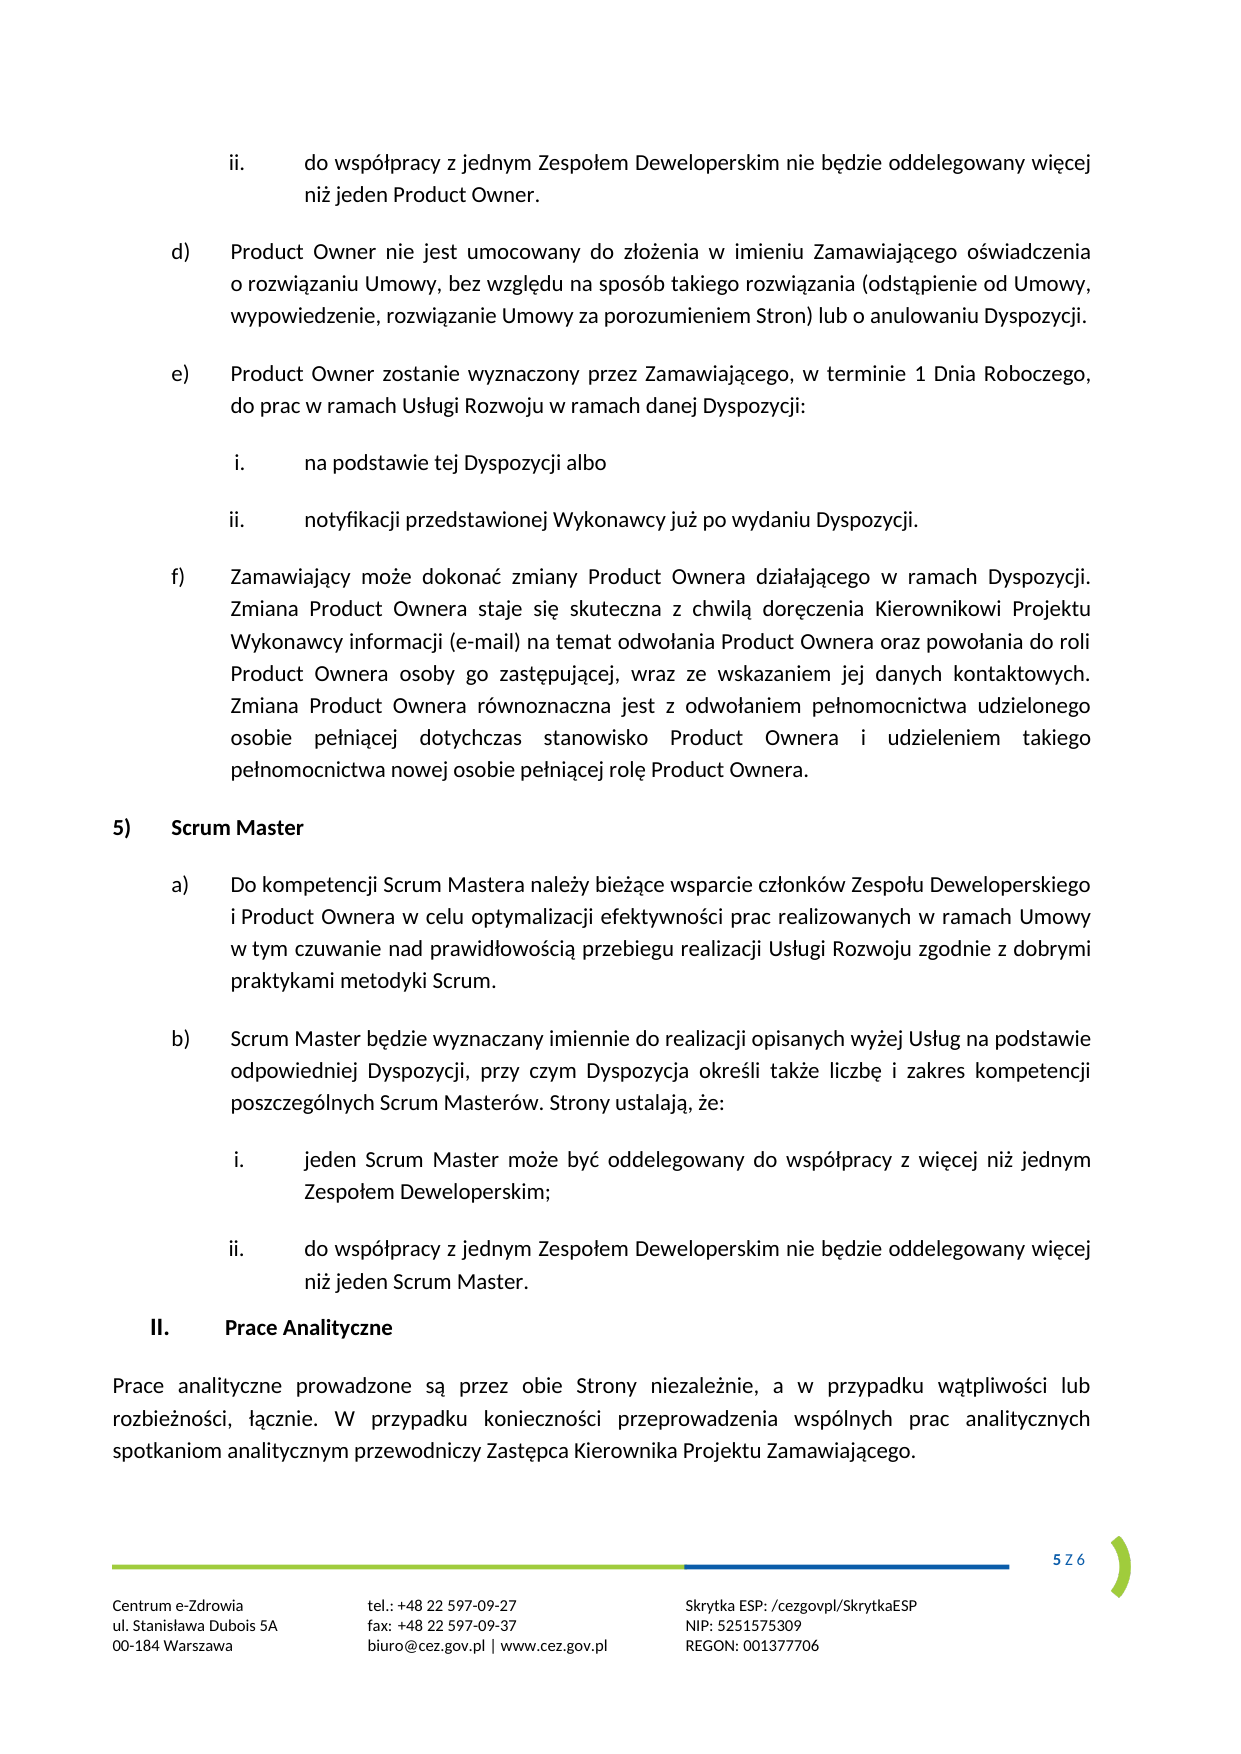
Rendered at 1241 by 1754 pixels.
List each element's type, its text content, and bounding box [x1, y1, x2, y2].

list do współpracy z jednym Zespołem Deweloperskim nie będzie oddelegowany więcej niż jeden Scrum Master. [244, 1234, 1092, 1295]
list Zamawiający może dokonać zmiany Product Ownera działającego w ramach Dyspozycji. Zmiana Product Ownera staje się skuteczna z chwilą doręczenia Kierownikowi Projektu Wykonawcy informacji (e-mail) na temat odwołania Product Ownera oraz powołania do roli Product Ownera osoby go zastępującej, wraz ze wskazaniem jej danych kontaktowych. Zmiana Product Ownera równoznaczna jest z odwołaniem pełnomocnictwa udzielonego osobie pełniącej dotychczas stanowisko Product Ownera i udzieleniem takiego pełnomocnictwa nowej osobie pełniącej rolę Product Ownera. [171, 562, 1092, 783]
list Product Owner zostanie wyznaczony przez Zamawiającego, w terminie 1 Dnia Roboczego, do prac w ramach Usługi Rozwoju w ramach danej Dyspozycji: [171, 359, 1092, 419]
list Product Owner nie jest umocowany do złożenia w imieniu Zamawiającego oświadczenia o rozwiązaniu Umowy, bez względu na sposób takiego rozwiązania (odstąpienie od Umowy, wypowiedzenie, rozwiązanie Umowy za porozumieniem Stron) lub o anulowaniu Dyspozycji. [171, 237, 1092, 329]
picture [1110, 1536, 1131, 1598]
list do współpracy z jednym Zespołem Deweloperskim nie będzie oddelegowany więcej niż jeden Product Owner. [245, 148, 1092, 208]
list Do kompetencji Scrum Mastera należy bieżące wsparcie członków Zespołu Deweloperskiego i Product Ownera w celu optymalizacji efektywności prac realizowanych w ramach Umowy w tym czuwanie nad prawidłowością przebiegu realizacji Usługi Rozwoju zgodnie z dobrymi praktykami metodyki Scrum. [171, 870, 1092, 994]
list na podstawie tej Dyspozycji albo [245, 448, 1092, 476]
list Prace Analityczne [150, 1311, 1092, 1342]
list Scrum Master będzie wyznaczany imiennie do realizacji opisanych wyżej Usług na podstawie odpowiedniej Dyspozycji, przy czym Dyspozycja określi także liczbę i zakres kompetencji poszczególnych Scrum Masterów. Strony ustalają, że: [171, 1024, 1092, 1116]
text Prace analityczne prowadzone są przez obie Strony niezależnie, a w przypadku wątpliwości lub rozbieżności, łącznie. W przypadku konieczności przeprowadzenia wspólnych prac analitycznych spotkaniom analitycznym przewodniczy Zastępca Kierownika Projektu Zamawiającego. [112, 1371, 1092, 1464]
list jeden Scrum Master może być oddelegowany do współpracy z więcej niż jednym Zespołem Deweloperskim; [244, 1145, 1092, 1205]
list Scrum Master [112, 813, 1092, 841]
list notyfikacji przedstawionej Wykonawcy już po wydaniu Dyspozycji. [245, 505, 1092, 533]
